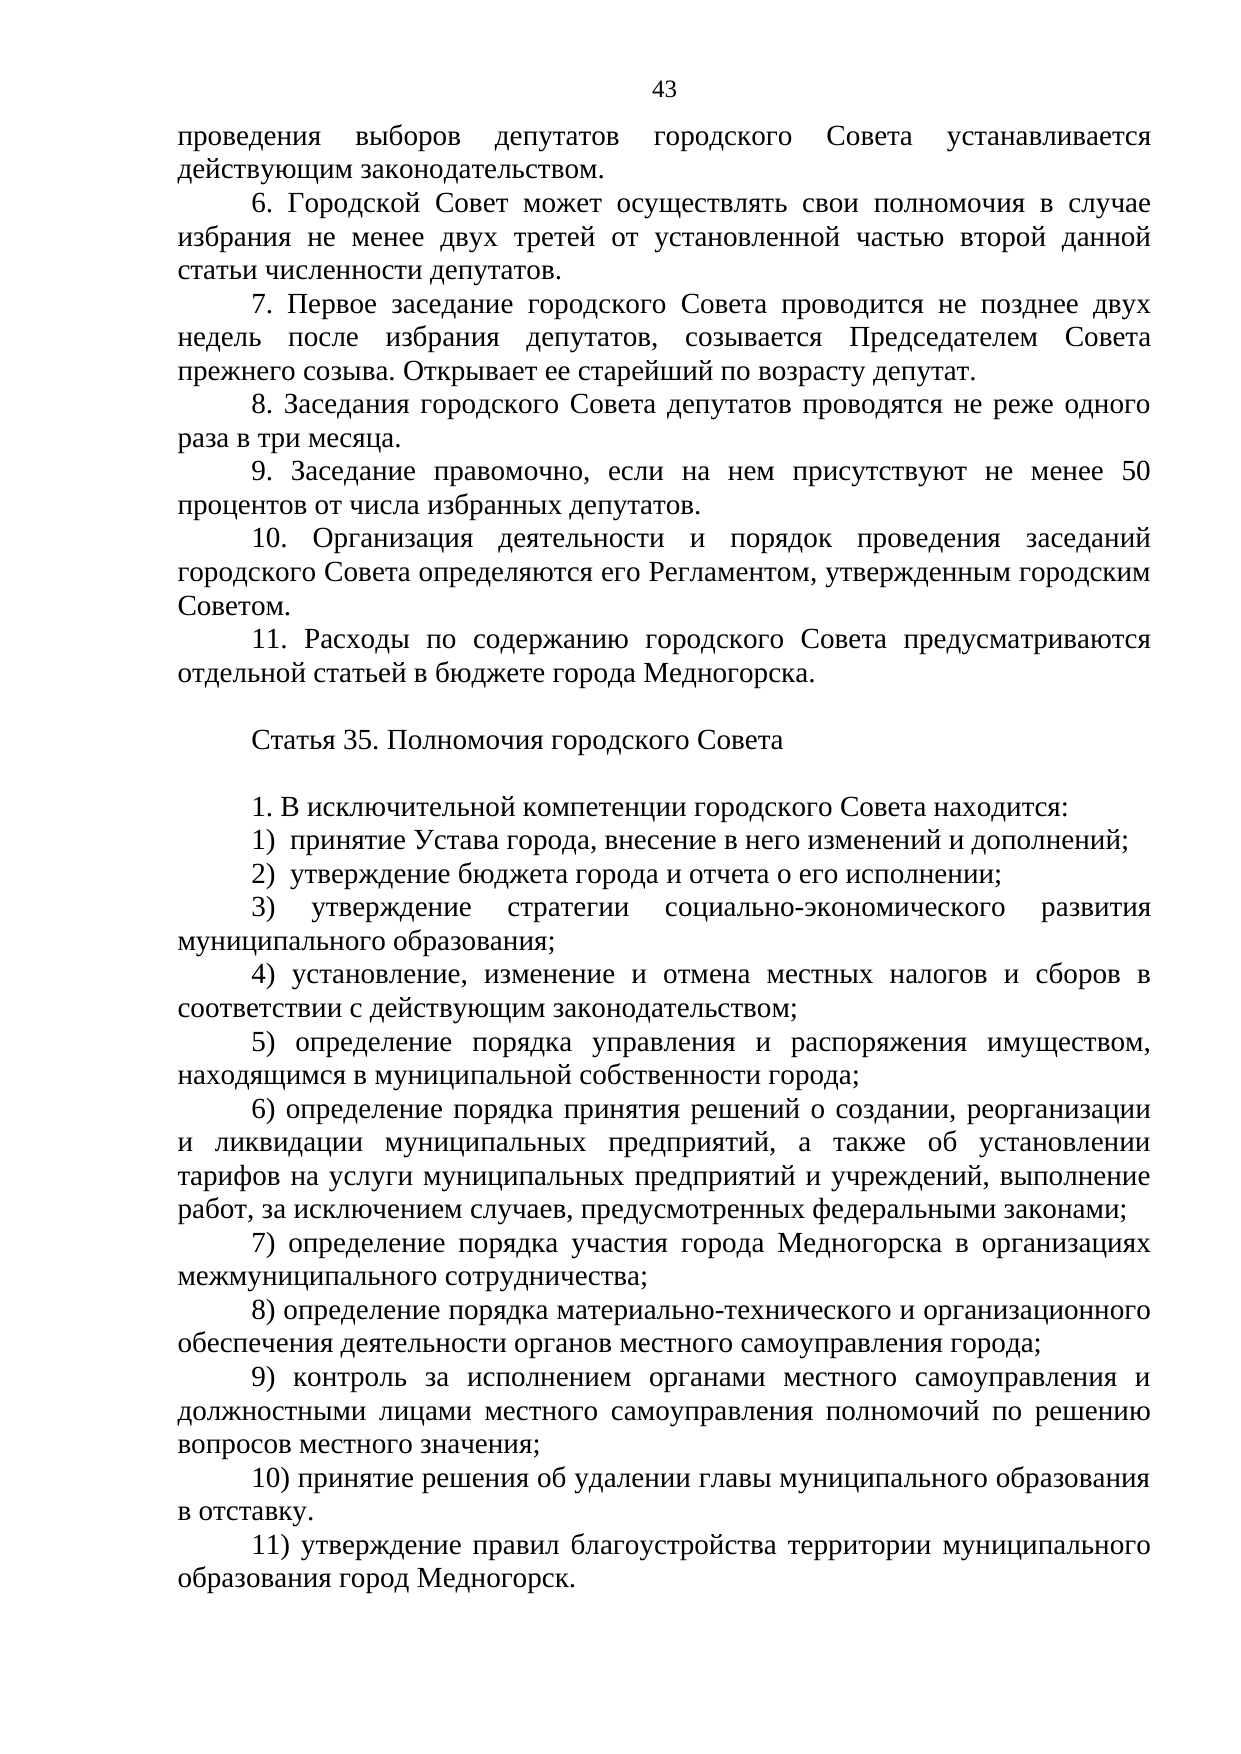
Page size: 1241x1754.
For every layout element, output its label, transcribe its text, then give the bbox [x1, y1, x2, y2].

text 10. Организация деятельности и порядок проведения заседаний городского Совета определяются его Регламентом, утвержденным городским Советом. [177, 521, 1152, 621]
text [177, 118, 1152, 185]
text 6) определение порядка принятия решений о создании, реорганизации и ликвидации муниципальных предприятий, а также об установлении тарифов на услуги муниципальных предприятий и учреждений, выполнение работ, за исключением случаев, предусмотренных федеральными законами; [177, 1091, 1152, 1225]
text 9. Заседание правомочно, если на нем присутствуют не менее 50 процентов от числа избранных депутатов. [177, 453, 1152, 521]
list утверждение бюджета города и отчета о его исполнении; [177, 856, 1152, 889]
text 11. Расходы по содержанию городского Совета предусматриваются отдельной статьей в бюджете города Медногорска. [177, 621, 1152, 688]
text 9) контроль за исполнением органами местного самоуправления и должностными лицами местного самоуправления полномочий по решению вопросов местного значения; [177, 1359, 1152, 1460]
text 7. Первое заседание городского Совета проводится не позднее двух недель после избрания депутатов, созывается Председателем Совета прежнего созыва. Открывает ее старейший по возрасту депутат. [177, 286, 1152, 386]
text 6. Городской Совет может осуществлять свои полномочия в случае избрания не менее двух третей от установленной частью второй данной статьи численности депутатов. [177, 185, 1152, 286]
list принятие Устава города, внесение в него изменений и дополнений; [177, 822, 1152, 856]
text 8) определение порядка материально-технического и организационного обеспечения деятельности органов местного самоуправления города; [177, 1292, 1152, 1359]
text Статья 35. Полномочия городского Совета [177, 722, 1152, 755]
text 11) утверждение правил благоустройства территории муниципального образования город Медногорск. [177, 1527, 1152, 1594]
text 5) определение порядка управления и распоряжения имуществом, находящимся в муниципальной собственности города; [177, 1024, 1152, 1091]
text 3) утверждение стратегии социально-экономического развития муниципального образования; [177, 889, 1152, 957]
text 4) установление, изменение и отмена местных налогов и сборов в соответствии с действующим законодательством; [177, 957, 1152, 1024]
text 10) принятие решения об удалении главы муниципального образования в отставку. [177, 1460, 1152, 1527]
text 1. В исключительной компетенции городского Совета находится: [177, 789, 1152, 822]
text 7) определение порядка участия города Медногорска в организациях межмуниципального сотрудничества; [177, 1225, 1152, 1292]
text 8. Заседания городского Совета депутатов проводятся не реже одного раза в три месяца. [177, 386, 1152, 453]
